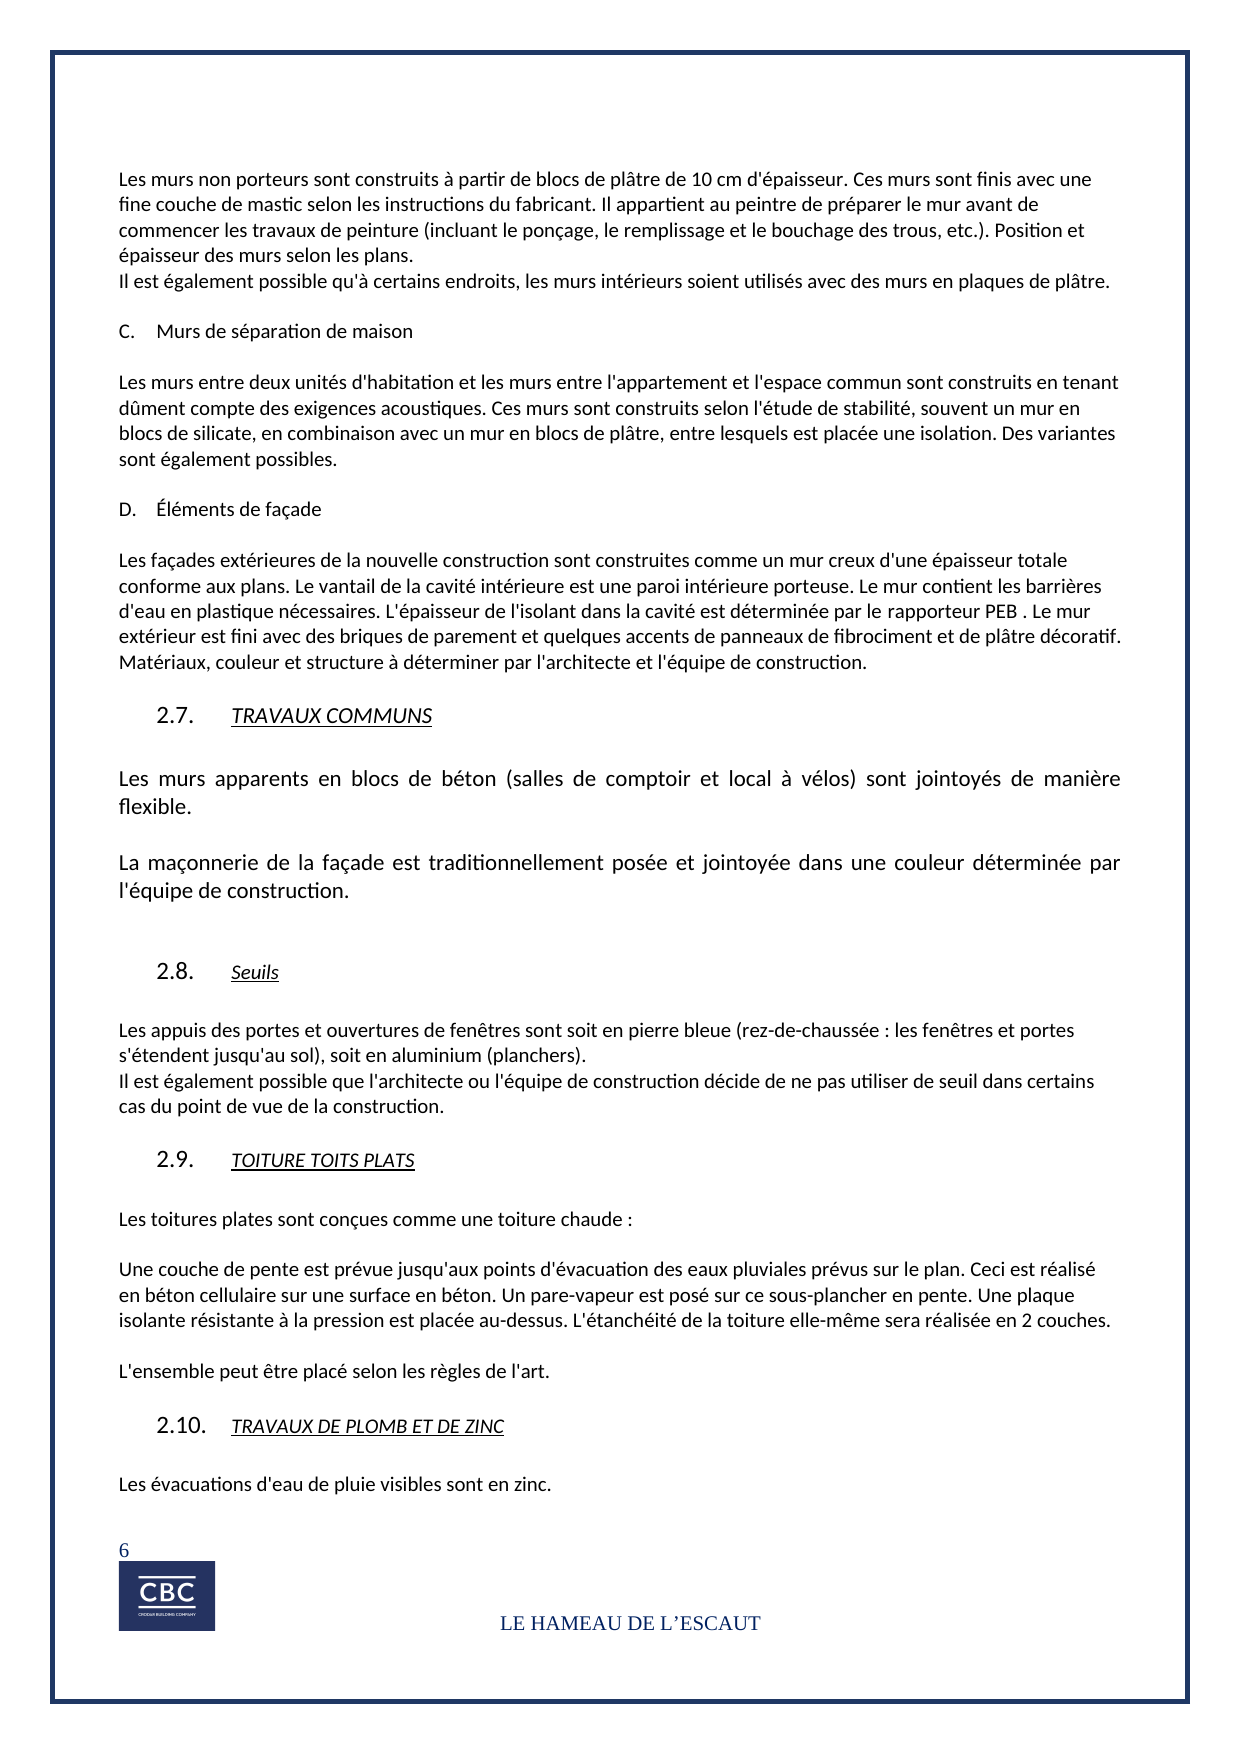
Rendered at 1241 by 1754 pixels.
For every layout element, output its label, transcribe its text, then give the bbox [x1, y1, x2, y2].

text Une couche de pente est prévue jusqu'aux points d'évacuation des eaux pluviales prévus sur le plan. Ceci est réalisé en béton cellulaire sur une surface en béton. Un pare-vapeur est posé sur ce sous-plancher en pente. Une plaque isolante résistante à la pression est placée au-dessus. L'étanchéité de la toiture elle-même sera réalisée en 2 couches. [119, 1257, 1121, 1333]
text Les murs apparents en blocs de béton (salles de comptoir et local à vélos) sont jointoyés de manière flexible. [119, 764, 1123, 820]
text Les appuis des portes et ouvertures de fenêtres sont soit en pierre bleue (rez-de-chaussée : les fenêtres et portes s'étendent jusqu'au sol), soit en aluminium (planchers). [119, 1017, 1123, 1068]
list Éléments de façade [119, 497, 1123, 522]
subtitle TRAVAUX COMMUNS [156, 699, 1121, 730]
subtitle Seuils [156, 955, 1121, 985]
text La maçonnerie de la façade est traditionnellement posée et jointoyée dans une couleur déterminée par l'équipe de construction. [119, 848, 1123, 904]
text Il est également possible que l'architecte ou l'équipe de construction décide de ne pas utiliser de seuil dans certains cas du point de vue de la construction. [119, 1068, 1123, 1119]
text Il est également possible qu'à certains endroits, les murs intérieurs soient utilisés avec des murs en plaques de plâtre. [119, 268, 1123, 293]
subtitle TOITURE TOITS PLATS [156, 1144, 1121, 1174]
list L'ensemble peut être placé selon les règles de l'art. [119, 1358, 1121, 1384]
text Les murs non porteurs sont construits à partir de blocs de plâtre de 10 cm d'épaisseur. Ces murs sont finis avec une fine couche de mastic selon les instructions du fabricant. Il appartient au peintre de préparer le mur avant de commencer les travaux de peinture (incluant le ponçage, le remplissage et le bouchage des trous, etc.). Position et épaisseur des murs selon les plans. [119, 166, 1123, 268]
list Murs de séparation de maison [119, 319, 1123, 344]
subtitle TRAVAUX DE PLOMB ET DE ZINC [156, 1409, 1121, 1439]
list Les toitures plates sont conçues comme une toiture chaude : [119, 1206, 1121, 1231]
text Les façades extérieures de la nouvelle construction sont construites comme un mur creux d'une épaisseur totale conforme aux plans. Le vantail de la cavité intérieure est une paroi intérieure porteuse. Le mur contient les barrières d'eau en plastique nécessaires. L'épaisseur de l'isolant dans la cavité est déterminée par le rapporteur PEB . Le mur extérieur est fini avec des briques de parement et quelques accents de panneaux de fibrociment et de plâtre décoratif. Matériaux, couleur et structure à déterminer par l'architecte et l'équipe de construction. [119, 547, 1123, 674]
list Les évacuations d'eau de pluie visibles sont en zinc. [119, 1471, 1121, 1496]
text Les murs entre deux unités d'habitation et les murs entre l'appartement et l'espace commun sont construits en tenant dûment compte des exigences acoustiques. Ces murs sont construits selon l'étude de stabilité, souvent un mur en blocs de silicate, en combinaison avec un mur en blocs de plâtre, entre lesquels est placée une isolation. Des variantes sont également possibles. [119, 369, 1123, 471]
